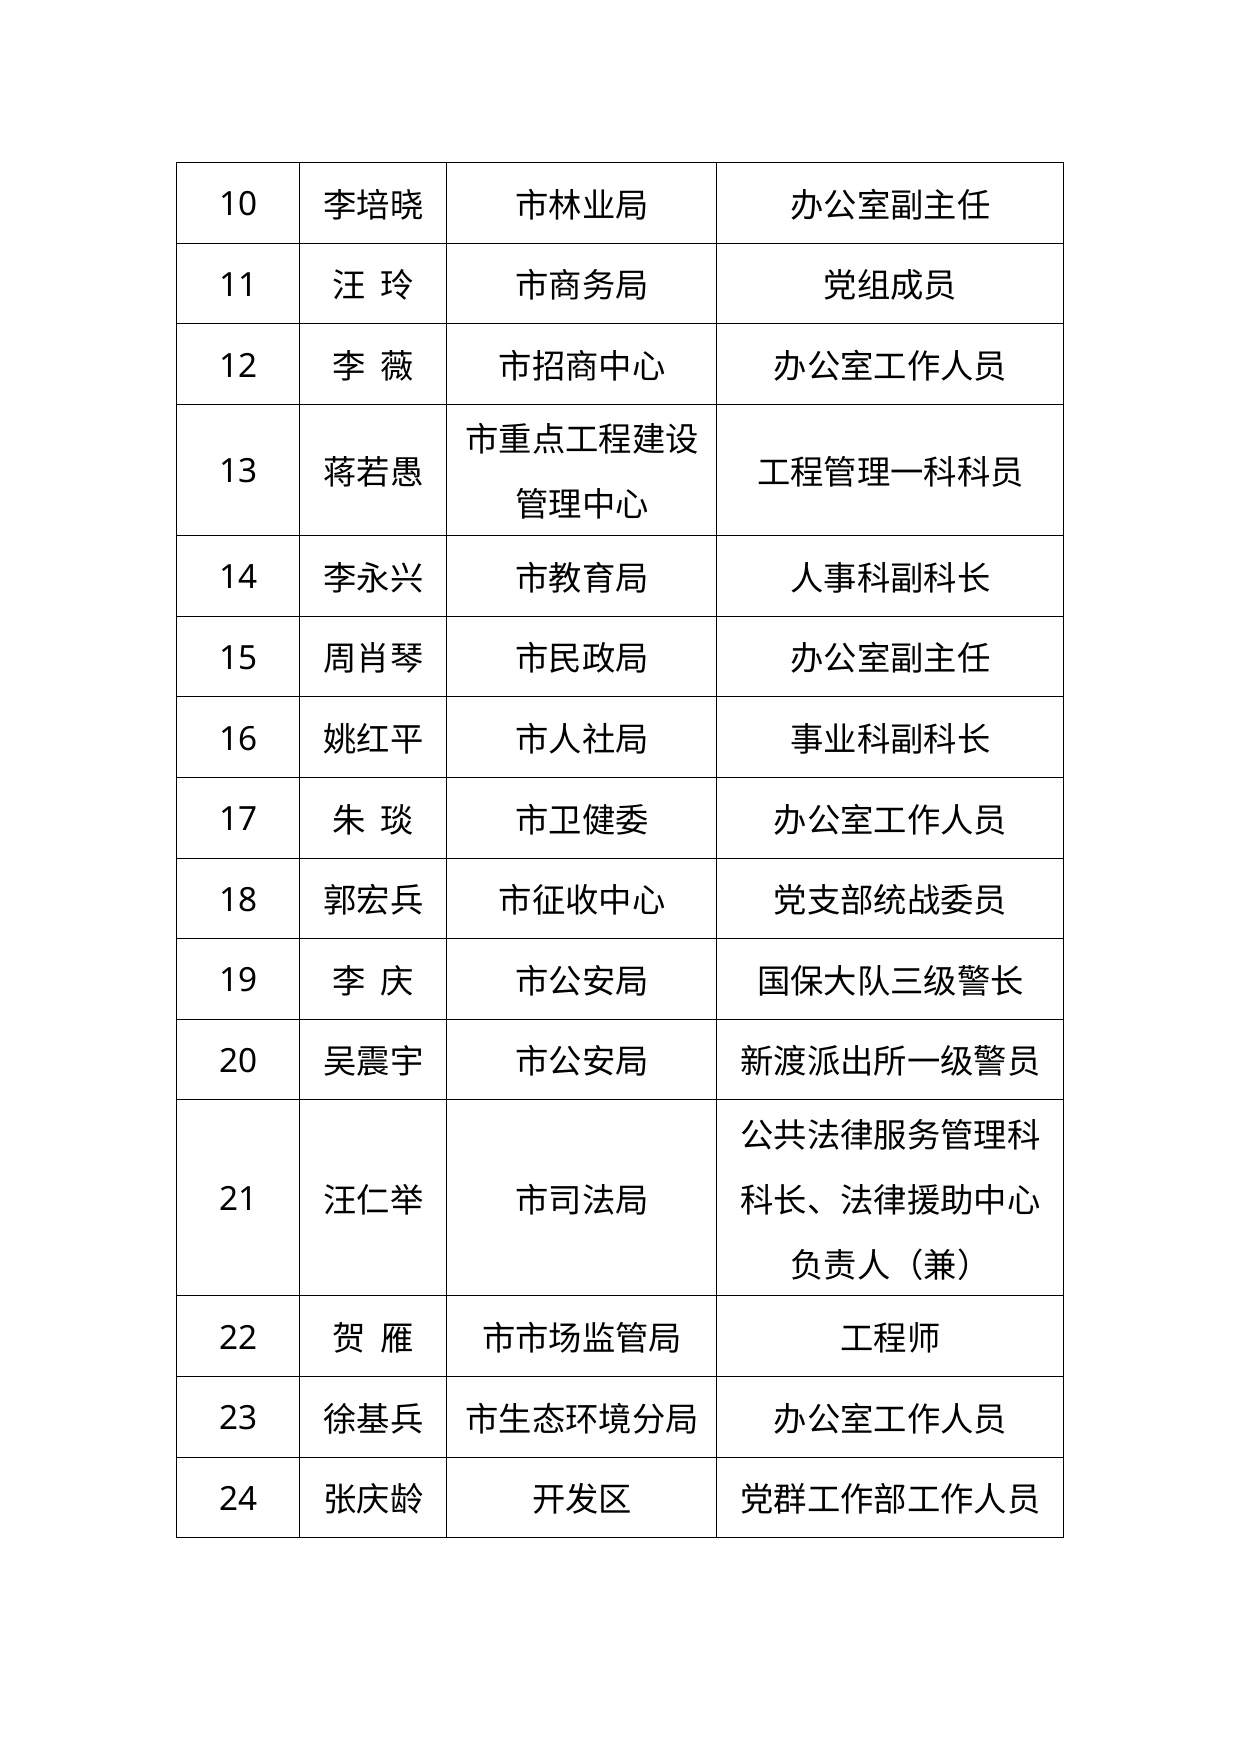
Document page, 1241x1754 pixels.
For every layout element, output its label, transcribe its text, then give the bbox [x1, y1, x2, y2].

table_cell 党群工作部工作人员 [717, 1458, 1063, 1537]
table_cell 张庆龄 [300, 1458, 446, 1537]
table_cell 郭宏兵 [300, 859, 446, 938]
table_cell 市招商中心 [447, 324, 716, 404]
table_cell 19 [177, 939, 299, 1019]
table_cell 事业科副科长 [717, 697, 1063, 777]
table_cell 李 薇 [300, 324, 446, 404]
table_cell 李 庆 [300, 939, 446, 1019]
table_cell 18 [177, 859, 299, 938]
table_cell 10 [177, 163, 299, 243]
table_cell 蒋若愚 [300, 405, 446, 535]
table_cell 办公室工作人员 [717, 778, 1063, 857]
table_cell 市公安局 [447, 939, 716, 1019]
table_cell 朱 琰 [300, 778, 446, 857]
table_cell 公共法律服务管理科科长、法律援助中心负责人（兼） [717, 1100, 1063, 1295]
table_cell 新渡派出所一级警员 [717, 1020, 1063, 1099]
table_cell 市人社局 [447, 697, 716, 777]
table_cell 12 [177, 324, 299, 404]
table_cell 市市场监管局 [447, 1296, 716, 1376]
table_cell 23 [177, 1377, 299, 1457]
table_cell 工程管理一科科员 [717, 405, 1063, 535]
table_cell 办公室副主任 [717, 617, 1063, 696]
table_cell 市重点工程建设管理中心 [447, 405, 716, 535]
table_cell 汪仁举 [300, 1100, 446, 1295]
table_cell 市生态环境分局 [447, 1377, 716, 1457]
table_cell 22 [177, 1296, 299, 1376]
table_cell 11 [177, 244, 299, 323]
table_cell 15 [177, 617, 299, 696]
table_cell 13 [177, 405, 299, 535]
table_cell 市商务局 [447, 244, 716, 323]
table_cell 办公室工作人员 [717, 1377, 1063, 1457]
table_cell 24 [177, 1458, 299, 1537]
table_cell 市司法局 [447, 1100, 716, 1295]
table_cell 工程师 [717, 1296, 1063, 1376]
table_cell 14 [177, 536, 299, 616]
table_cell 20 [177, 1020, 299, 1099]
table_cell 汪 玲 [300, 244, 446, 323]
table_cell 开发区 [447, 1458, 716, 1537]
table_cell 贺 雁 [300, 1296, 446, 1376]
table_cell 党支部统战委员 [717, 859, 1063, 938]
table_cell 吴震宇 [300, 1020, 446, 1099]
table_cell 人事科副科长 [717, 536, 1063, 616]
table_cell 17 [177, 778, 299, 857]
table_cell 市公安局 [447, 1020, 716, 1099]
table_cell 徐基兵 [300, 1377, 446, 1457]
table_cell 市征收中心 [447, 859, 716, 938]
table_cell 16 [177, 697, 299, 777]
table_cell 办公室工作人员 [717, 324, 1063, 404]
table_cell 周肖琴 [300, 617, 446, 696]
table_cell 李培晓 [300, 163, 446, 243]
table_cell 国保大队三级警长 [717, 939, 1063, 1019]
table_cell 党组成员 [717, 244, 1063, 323]
table_cell 市教育局 [447, 536, 716, 616]
table_cell 市卫健委 [447, 778, 716, 857]
table_cell 姚红平 [300, 697, 446, 777]
table_cell 李永兴 [300, 536, 446, 616]
table_cell 21 [177, 1100, 299, 1295]
table_cell 办公室副主任 [717, 163, 1063, 243]
table_cell 市林业局 [447, 163, 716, 243]
table_cell 市民政局 [447, 617, 716, 696]
